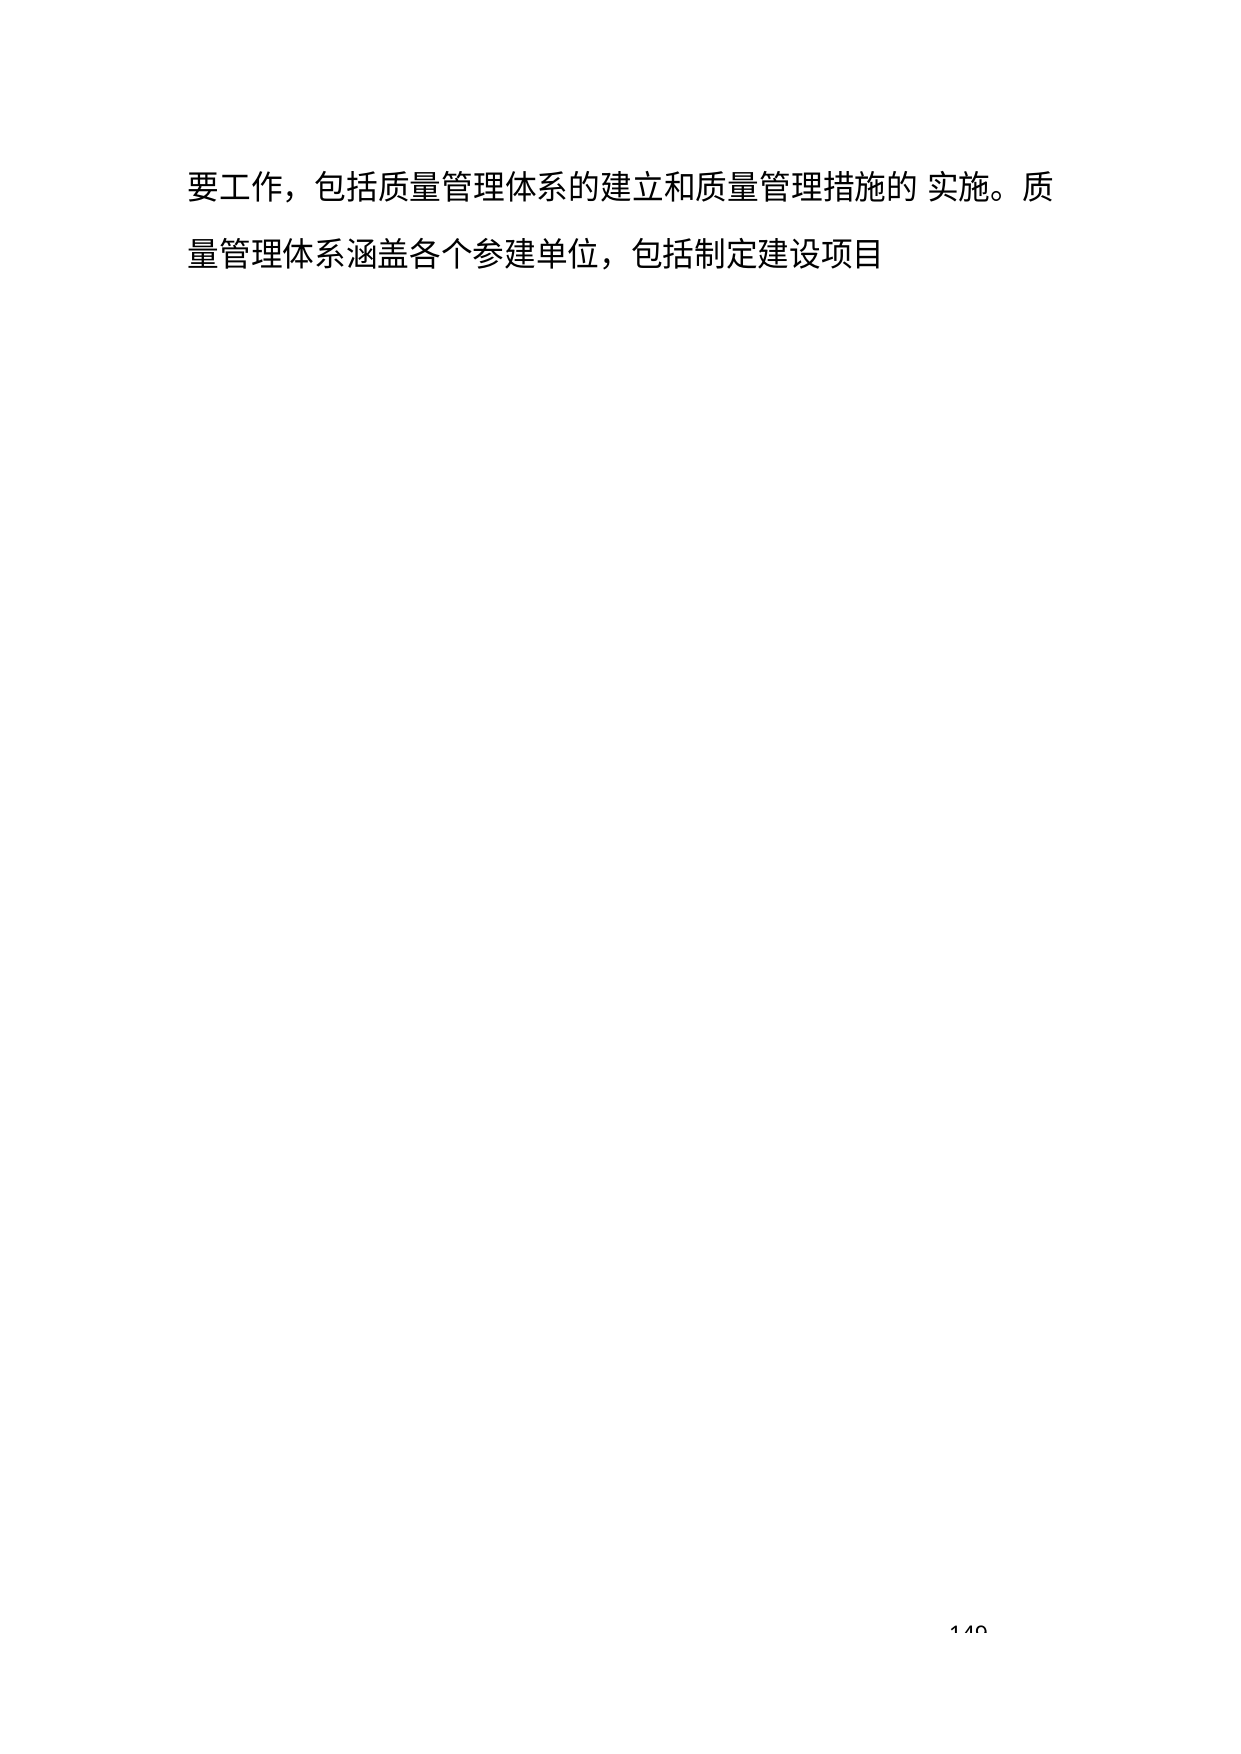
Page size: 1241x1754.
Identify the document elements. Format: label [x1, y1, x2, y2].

text [187, 160, 1054, 276]
